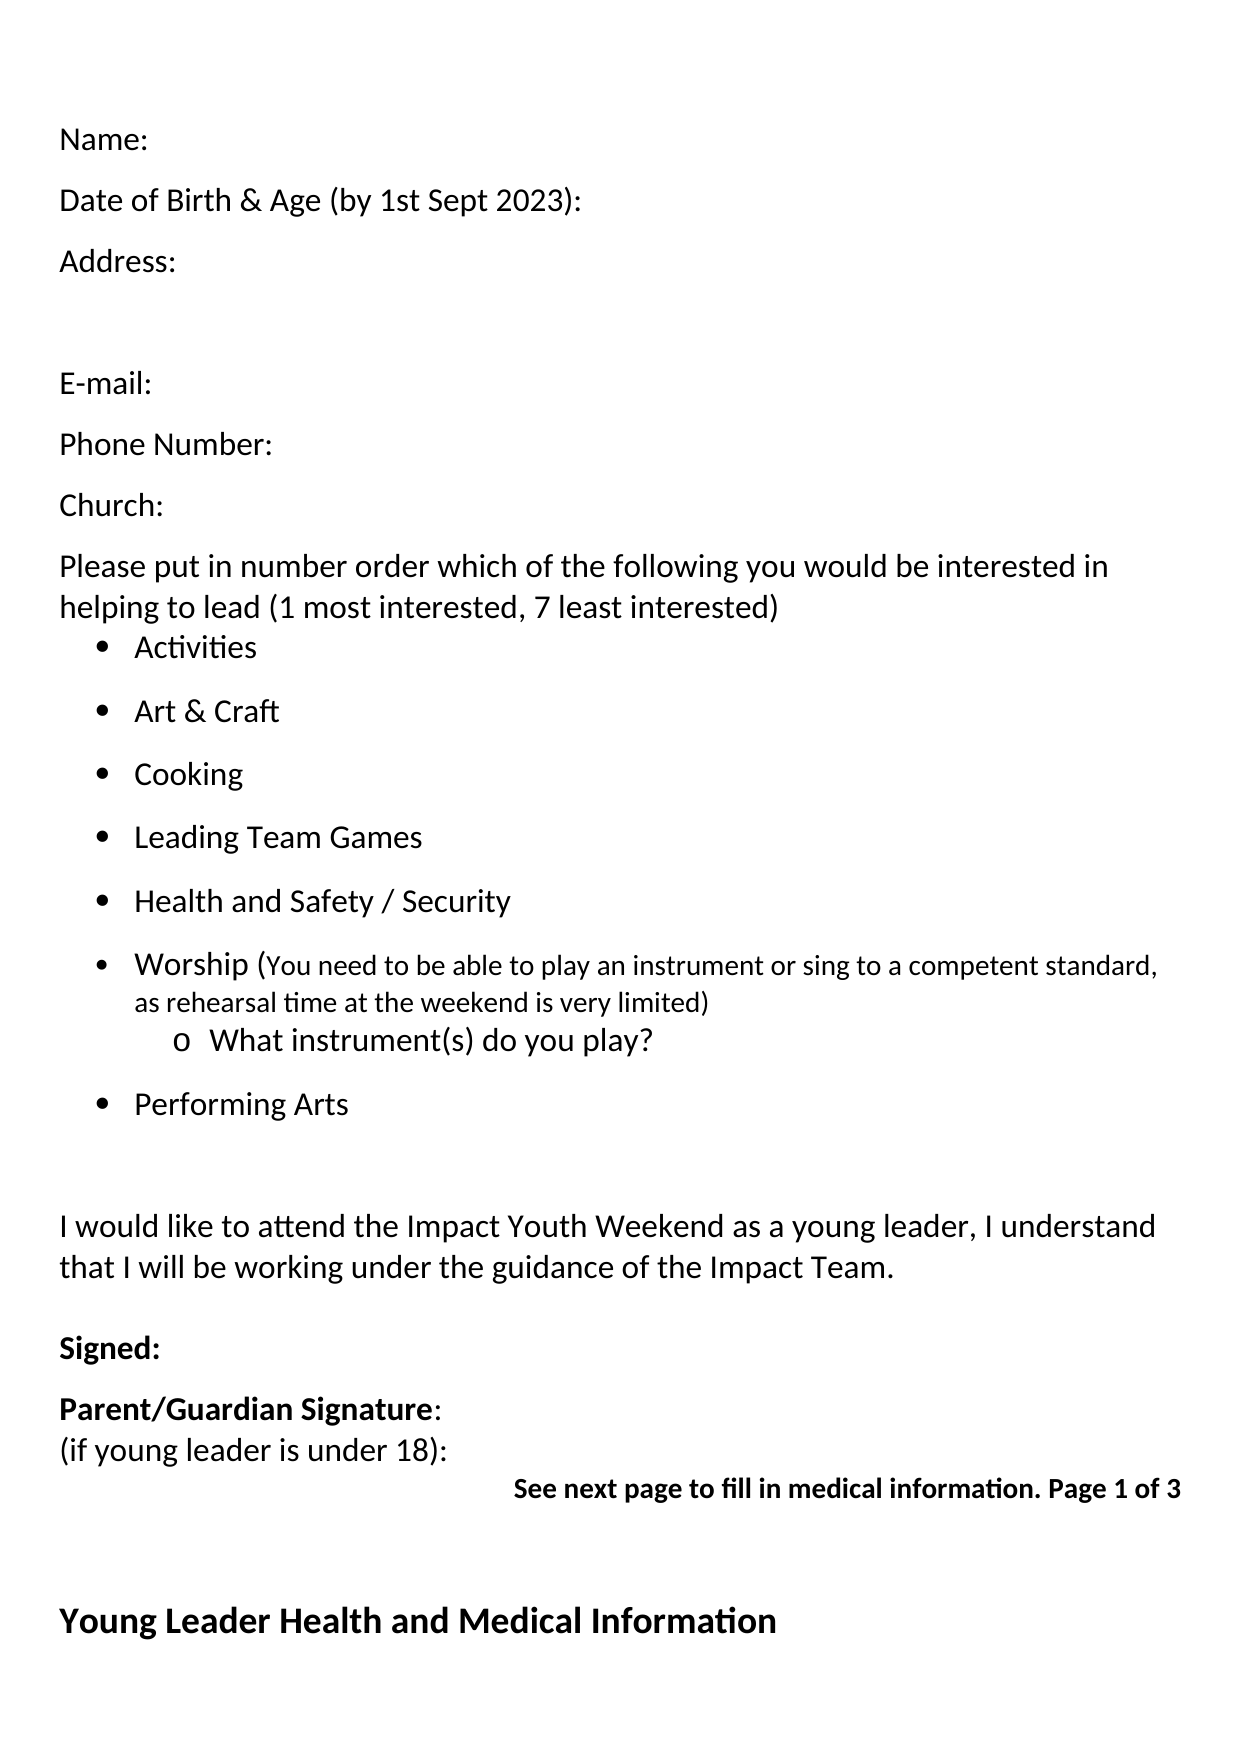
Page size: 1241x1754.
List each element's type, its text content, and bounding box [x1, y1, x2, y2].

text I would like to attend the Impact Youth Weekend as a young leader, I understand that I will be working under the guidance of the Impact Team. [59, 1205, 1181, 1287]
text Signed: [59, 1327, 1181, 1368]
text Parent/Guardian Signature: [59, 1388, 1181, 1429]
text See next page to fill in medical information. Page 1 of 3 [59, 1470, 1181, 1506]
list Cooking [97, 753, 1181, 794]
text Please put in number order which of the following you would be interested in helping to lead (1 most interested, 7 least interested) [59, 545, 1181, 626]
text Phone Number: [59, 423, 1181, 463]
text Church: [59, 484, 1181, 524]
text Date of Birth & Age (by 1st Sept 2023): [59, 179, 1181, 219]
text E-mail: [59, 362, 1181, 402]
list Leading Team Games [97, 816, 1181, 857]
list Worship (You need to be able to play an instrument or sing to a competent standard, as rehearsal time at the weekend is very limited) [97, 943, 1181, 1019]
list What instrument(s) do you play? [172, 1019, 1181, 1062]
list Health and Safety / Security [97, 880, 1181, 920]
text Young Leader Health and Medical Information [59, 1597, 1181, 1643]
text Address: [59, 240, 1181, 280]
text (if young leader is under 18): [59, 1429, 1181, 1470]
list Art & Craft [97, 690, 1181, 730]
list Performing Arts [97, 1083, 1181, 1124]
text Name: [59, 118, 1181, 158]
list Activities [97, 626, 1181, 667]
